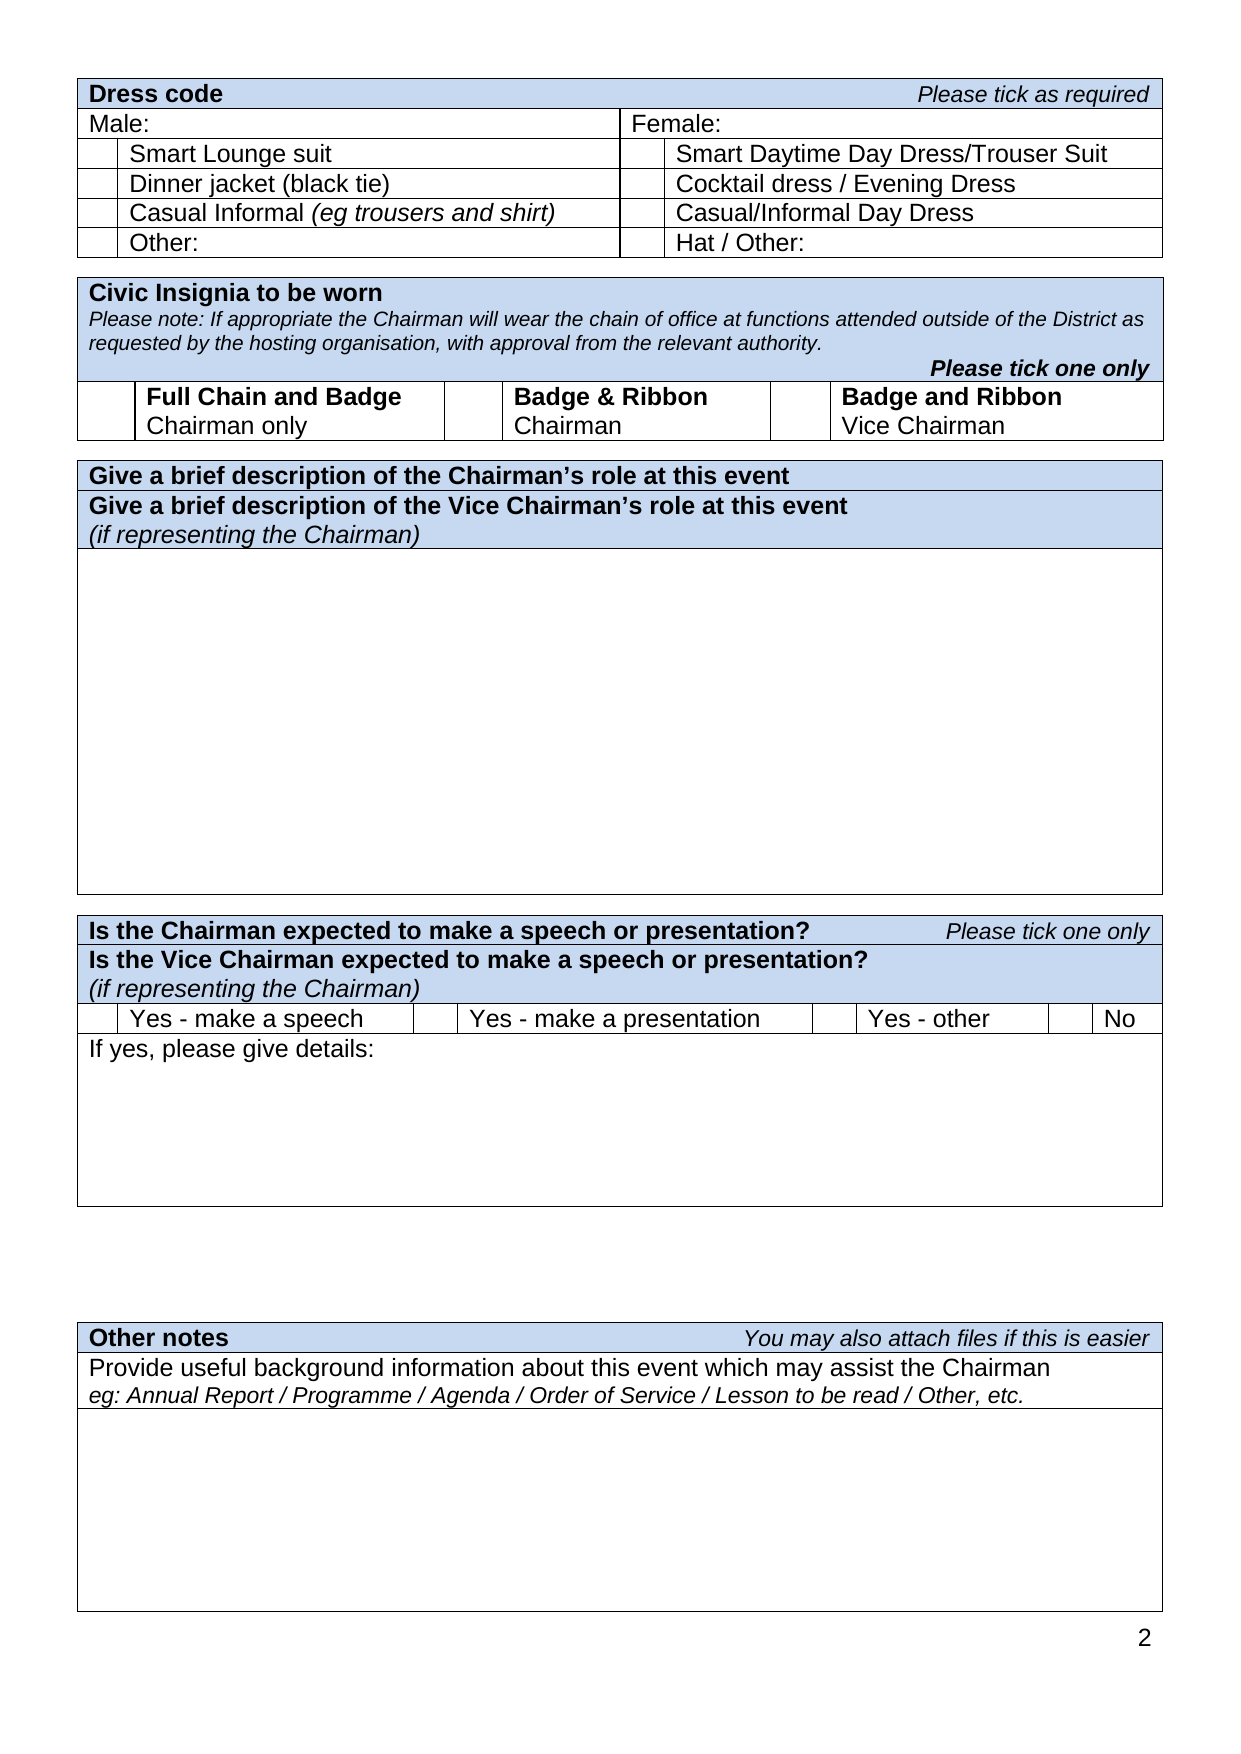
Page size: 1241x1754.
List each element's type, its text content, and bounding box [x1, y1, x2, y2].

table_cell [1049, 1004, 1092, 1033]
table_cell Female: [621, 109, 1162, 138]
table_cell Cocktail dress / Evening Dress [665, 169, 1162, 197]
table_cell Smart Lounge suit [118, 139, 619, 168]
table_cell [621, 169, 664, 197]
table_cell [78, 228, 117, 257]
table_cell [621, 199, 664, 227]
table_header Other notes You may also attach files if this is easier [78, 1323, 1162, 1352]
table_cell [78, 1004, 117, 1033]
table_cell [621, 228, 664, 257]
table_cell Casual Informal (eg trousers and shirt) [118, 199, 619, 227]
table_cell Casual/Informal Day Dress [665, 199, 1162, 227]
table_cell Badge & Ribbon Chairman [503, 382, 770, 440]
table_cell If yes, please give details: [78, 1034, 1162, 1206]
table_cell Hat / Other: [665, 228, 1162, 257]
table_cell [813, 1004, 856, 1033]
table_cell Give a brief description of the Vice Chairman’s role at this event (if representing the Chairman) [78, 491, 1162, 548]
table_cell [78, 1409, 1162, 1611]
table_cell Dinner jacket (black tie) [118, 169, 619, 197]
table_cell [445, 382, 502, 440]
table_cell Yes - make a speech [118, 1004, 413, 1033]
table_cell [621, 139, 664, 168]
table_cell Badge and Ribbon Vice Chairman [831, 382, 1163, 440]
table_cell [78, 199, 117, 227]
table_cell [78, 549, 1162, 894]
table_cell Yes - other [857, 1004, 1048, 1033]
table_cell Full Chain and Badge Chairman only [136, 382, 444, 440]
table_cell No [1093, 1004, 1162, 1033]
table_cell [78, 169, 117, 197]
table_cell Smart Daytime Day Dress/Trouser Suit [665, 139, 1162, 168]
table_cell [78, 139, 117, 168]
table_cell Provide useful background information about this event which may assist the Chairman eg: Annual Report / Programme / Agenda / Order of Service / Lesson to be read / Other, etc. [78, 1353, 1162, 1408]
table_header Civic Insignia to be worn Please note: If appropriate the Chairman will wear the chain of office at functions attended outside of the District as requested by the hosting organisation, with approval from the relevant authority. Please tick one only [78, 278, 1163, 381]
table_cell [78, 382, 134, 440]
table_header Dress code Please tick as required [78, 79, 1162, 108]
table_cell Other: [118, 228, 619, 257]
table_header Is the Chairman expected to make a speech or presentation? Please tick one only [78, 916, 1162, 944]
table_cell [414, 1004, 457, 1033]
table_header Give a brief description of the Chairman’s role at this event [78, 461, 1162, 490]
table_cell [771, 382, 830, 440]
table_cell Is the Vice Chairman expected to make a speech or presentation? (if representing the Chairman) [78, 945, 1162, 1003]
table_cell Male: [78, 109, 619, 138]
table_cell Yes - make a presentation [458, 1004, 812, 1033]
